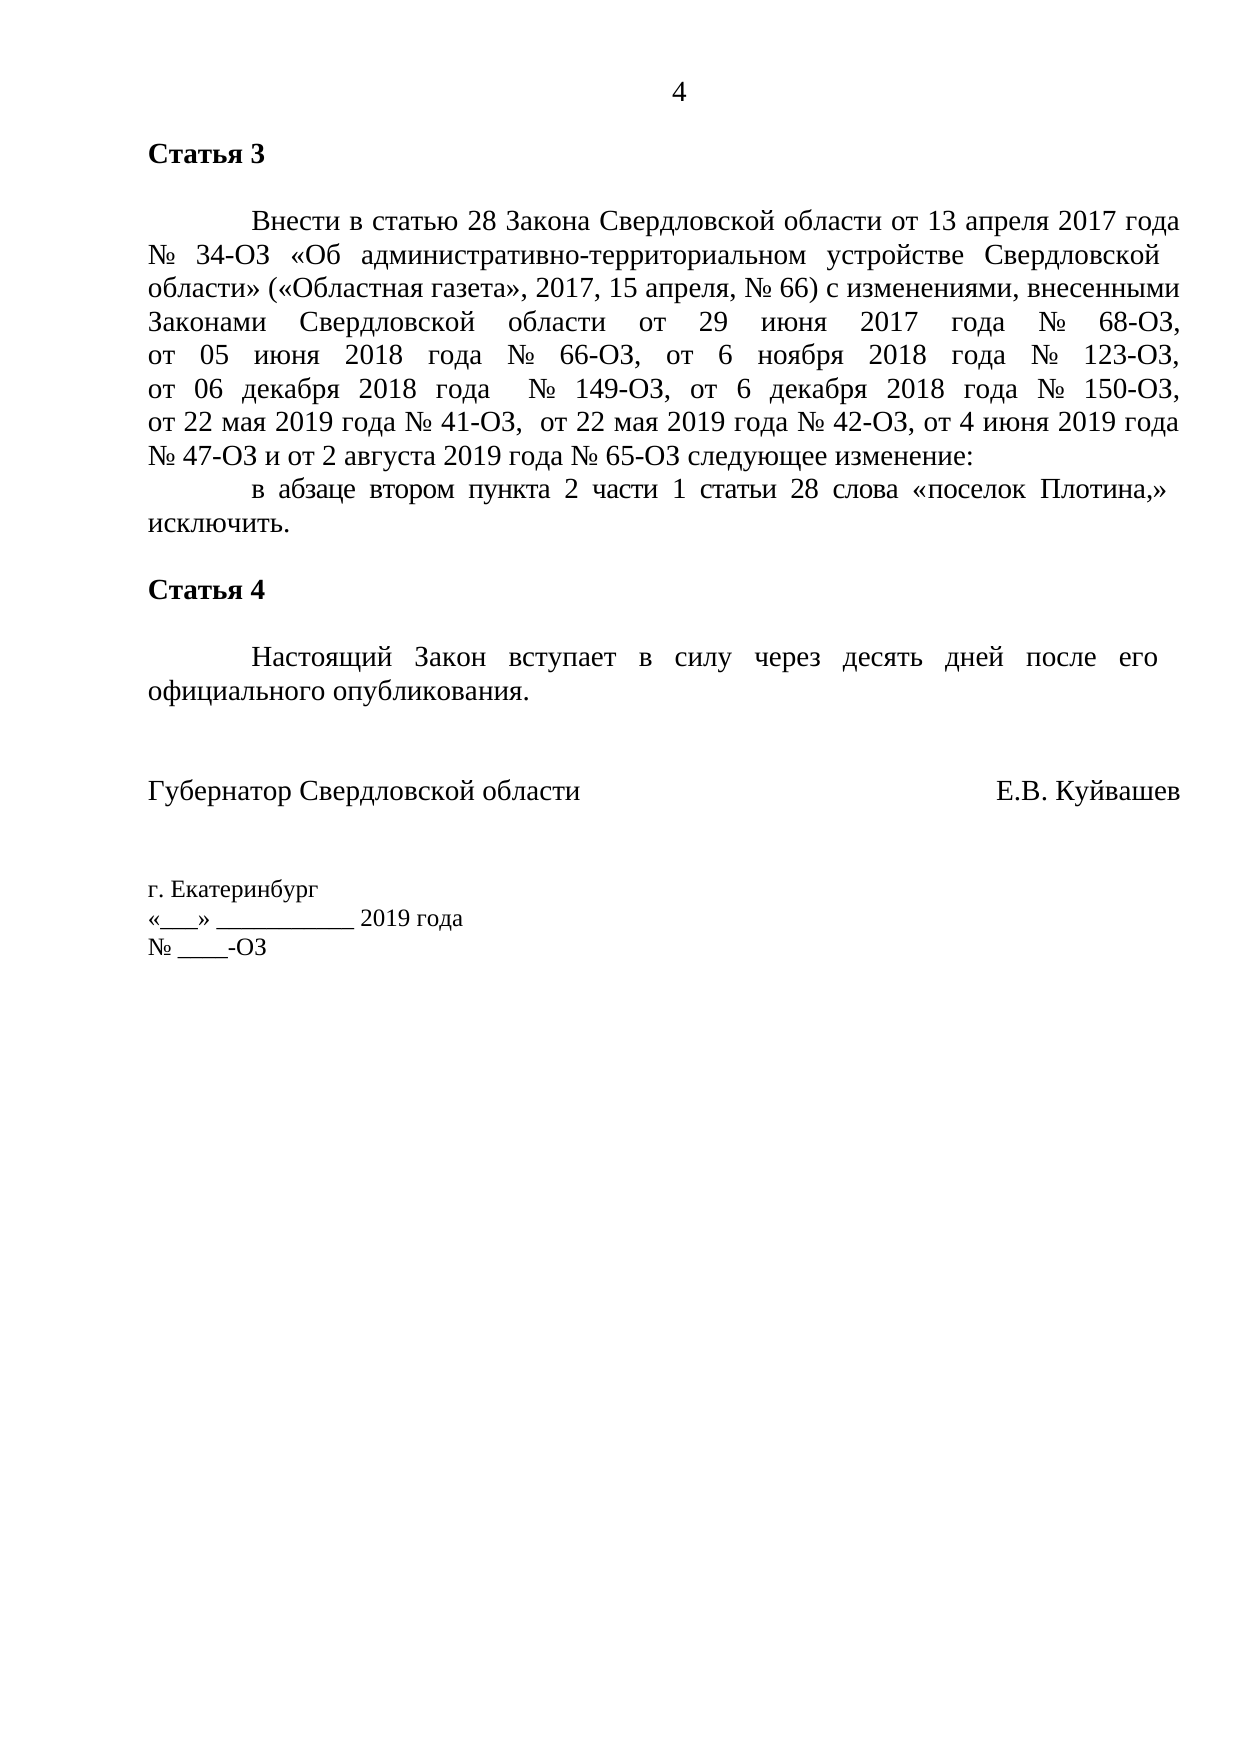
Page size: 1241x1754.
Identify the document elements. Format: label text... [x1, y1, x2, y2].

text «___» ___________ 2019 года [148, 903, 1181, 932]
text № ____-ОЗ [148, 932, 1181, 960]
text в абзаце втором пункта 2 части 1 статьи 28 слова «поселок Плотина,» исключить. [148, 472, 1181, 539]
text Внести в статью 28 Закона Свердловской области от 13 апреля 2017 года № 34-ОЗ «Об административно-территориальном устройстве Свердловской области» («Областная газета», 2017, 15 апреля, № 66) с изменениями, внесенными Законами Свердловской области от 29 июня 2017 года № 68-ОЗ, от 05 июня 2018 года № 66-ОЗ, от 6 ноября 2018 года № 123-ОЗ, от 06 декабря 2018 года № 149-ОЗ, от 6 декабря 2018 года № 150-ОЗ, от 22 мая 2019 года № 41-ОЗ, от 22 мая 2019 года № 42-ОЗ, от 4 июня 2019 года № 47-ОЗ и от 2 августа 2019 года № 65-ОЗ следующее изменение: [148, 203, 1181, 472]
text Статья 4 [148, 572, 1181, 606]
text Губернатор Свердловской области Е.В. Куйвашев [148, 773, 1181, 807]
text Статья 3 [148, 136, 1181, 170]
text Настоящий Закон вступает в силу через десять дней после его официального опубликования. [148, 639, 1181, 706]
text г. Екатеринбург [148, 874, 1181, 903]
